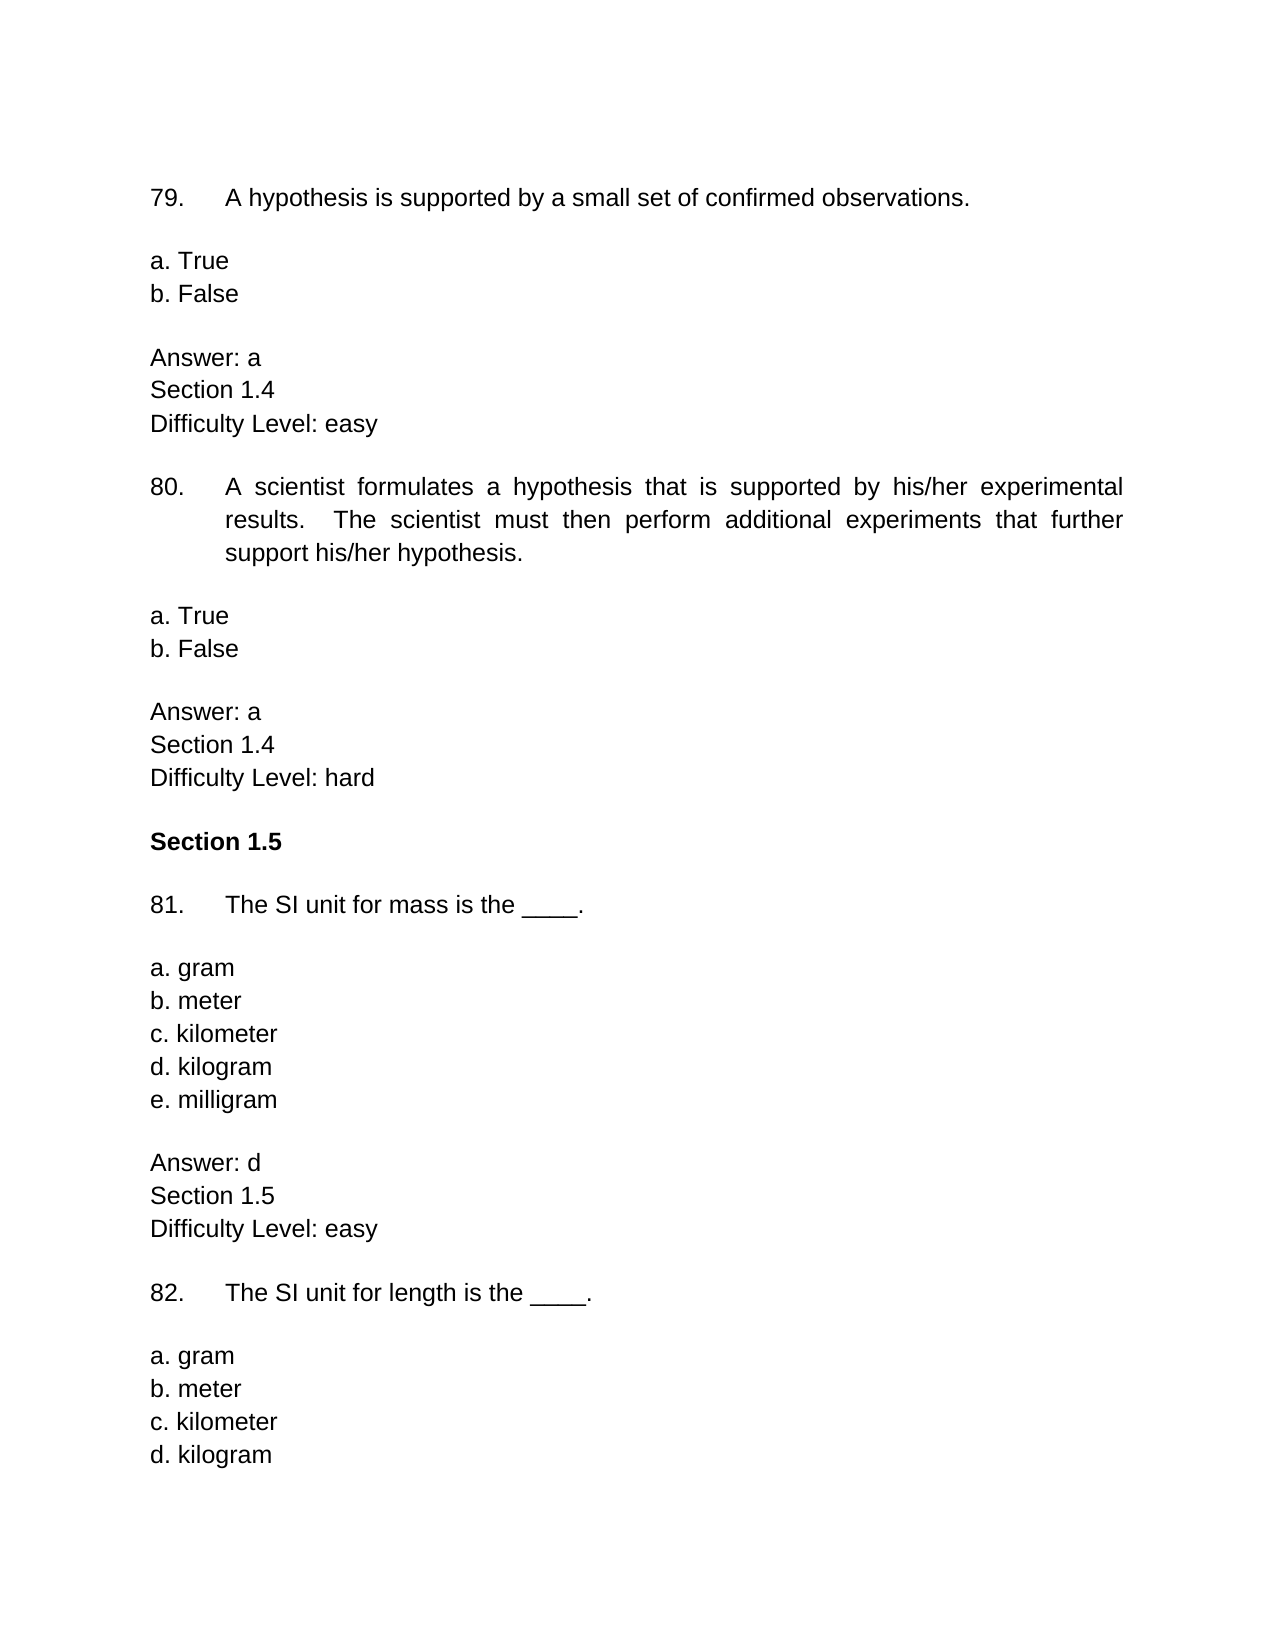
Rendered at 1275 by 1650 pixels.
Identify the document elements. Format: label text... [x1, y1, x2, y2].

text Difficulty Level: easy [150, 408, 1125, 437]
text 81. The SI unit for mass is the ____. [150, 890, 1125, 918]
text a. gram [150, 953, 1125, 982]
text c. kilometer [150, 1019, 1125, 1048]
text Section 1.5 [150, 1181, 1125, 1210]
text Answer: a [150, 342, 1125, 371]
text 79. A hypothesis is supported by a small set of confirmed observations. [150, 183, 1125, 212]
text b. meter [150, 986, 1125, 1015]
text Section 1.4 [150, 730, 1125, 759]
text Answer: d [150, 1148, 1125, 1177]
text d. kilogram [150, 1440, 1125, 1469]
text Section 1.5 [150, 827, 1125, 855]
text e. milligram [150, 1085, 1125, 1114]
text 80. A scientist formulates a hypothesis that is supported by his/her experimental results. The scientist must then perform additional experiments that further support his/her hypothesis. [150, 472, 1125, 567]
text a. gram [150, 1341, 1125, 1369]
text a. True [150, 601, 1125, 630]
text b. False [150, 279, 1125, 308]
text 82. The SI unit for length is the ____. [150, 1278, 1125, 1306]
text d. kilogram [150, 1052, 1125, 1081]
text Difficulty Level: easy [150, 1214, 1125, 1243]
text b. meter [150, 1374, 1125, 1403]
text Difficulty Level: hard [150, 763, 1125, 792]
text b. False [150, 634, 1125, 663]
text Answer: a [150, 697, 1125, 726]
text a. True [150, 246, 1125, 275]
text Section 1.4 [150, 376, 1125, 404]
text c. kilometer [150, 1407, 1125, 1436]
